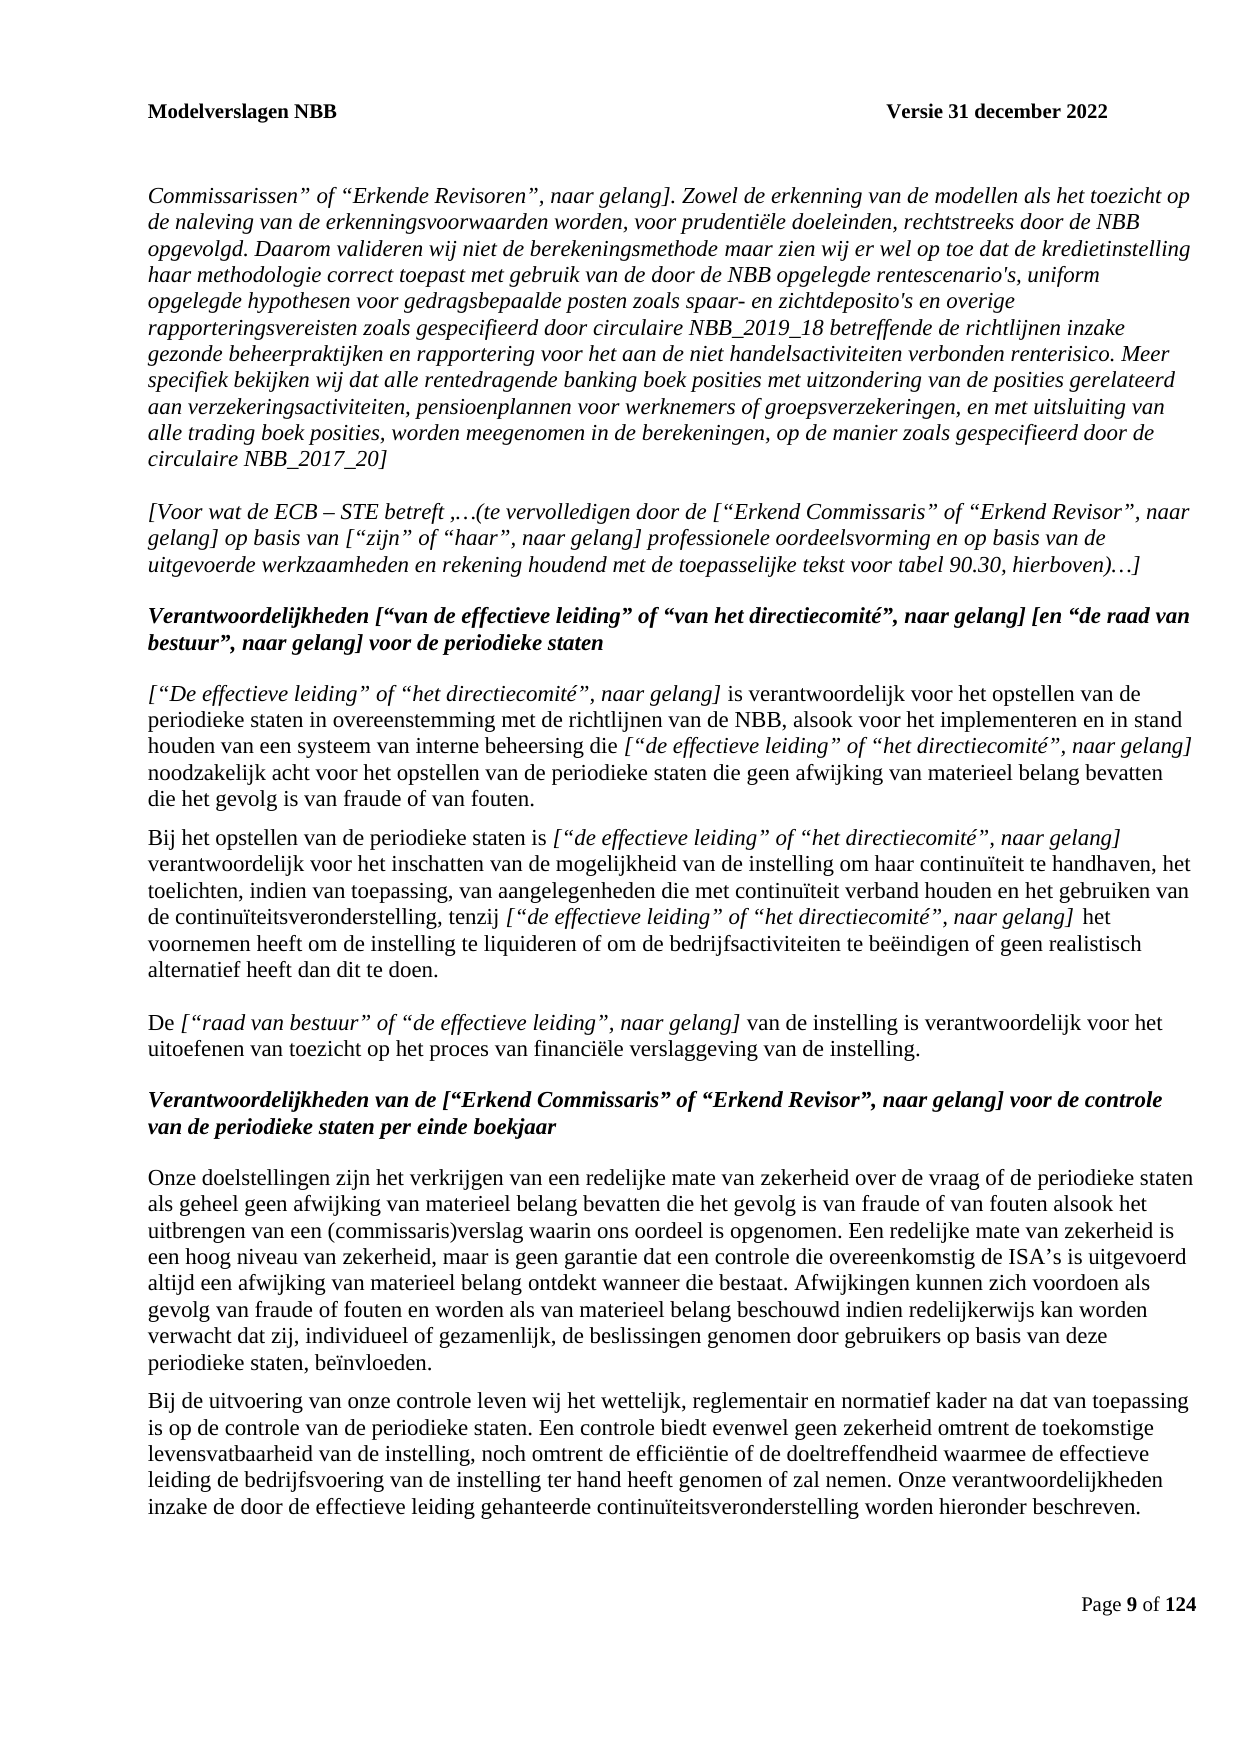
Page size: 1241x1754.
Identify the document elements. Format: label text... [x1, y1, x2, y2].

text De [“raad van bestuur” of “de effectieve leiding”, naar gelang] van de instelling is verantwoordelijk voor het uitoefenen van toezicht op het proces van financiële verslaggeving van de instelling. [148, 1009, 1196, 1061]
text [148, 182, 1196, 472]
text Onze doelstellingen zijn het verkrijgen van een redelijke mate van zekerheid over de vraag of de periodieke staten als geheel geen afwijking van materieel belang bevatten die het gevolg is van fraude of van fouten alsook het uitbrengen van een (commissaris)verslag waarin ons oordeel is opgenomen. Een redelijke mate van zekerheid is een hoog niveau van zekerheid, maar is geen garantie dat een controle die overeenkomstig de ISA’s is uitgevoerd altijd een afwijking van materieel belang ontdekt wanneer die bestaat. Afwijkingen kunnen zich voordoen als gevolg van fraude of fouten en worden als van materieel belang beschouwd indien redelijkerwijs kan worden verwacht dat zij, individueel of gezamenlijk, de beslissingen genomen door gebruikers op basis van deze periodieke staten, beïnvloeden. [148, 1164, 1196, 1375]
text [“De effectieve leiding” of “het directiecomité”, naar gelang] is verantwoordelijk voor het opstellen van de periodieke staten in overeenstemming met de richtlijnen van de NBB, alsook voor het implementeren en in stand houden van een systeem van interne beheersing die [“de effectieve leiding” of “het directiecomité”, naar gelang] noodzakelijk acht voor het opstellen van de periodieke staten die geen afwijking van materieel belang bevatten die het gevolg is van fraude of van fouten. [148, 680, 1196, 812]
text Bij het opstellen van de periodieke staten is [“de effectieve leiding” of “het directiecomité”, naar gelang] verantwoordelijk voor het inschatten van de mogelijkheid van de instelling om haar continuïteit te handhaven, het toelichten, indien van toepassing, van aangelegenheden die met continuïteit verband houden en het gebruiken van de continuïteitsveronderstelling, tenzij [“de effectieve leiding” of “het directiecomité”, naar gelang] het voornemen heeft om de instelling te liquideren of om de bedrijfsactiviteiten te beëindigen of geen realistisch alternatief heeft dan dit te doen. [148, 824, 1196, 982]
text Bij de uitvoering van onze controle leven wij het wettelijk, reglementair en normatief kader na dat van toepassing is op de controle van de periodieke staten. Een controle biedt evenwel geen zekerheid omtrent de toekomstige levensvatbaarheid van de instelling, noch omtrent de efficiëntie of de doeltreffendheid waarmee de effectieve leiding de bedrijfsvoering van de instelling ter hand heeft genomen of zal nemen. Onze verantwoordelijkheden inzake de door de effectieve leiding gehanteerde continuïteitsveronderstelling worden hieronder beschreven. [148, 1387, 1196, 1519]
text Verantwoordelijkheden [“van de effectieve leiding” of “van het directiecomité”, naar gelang] [en “de raad van bestuur”, naar gelang] voor de periodieke staten [148, 602, 1196, 655]
text Verantwoordelijkheden van de [“Erkend Commissaris” of “Erkend Revisor”, naar gelang] voor de controle van de periodieke staten per einde boekjaar [148, 1086, 1196, 1139]
text [Voor wat de ECB – STE betreft ,…(te vervolledigen door de [“Erkend Commissaris” of “Erkend Revisor”, naar gelang] op basis van [“zijn” of “haar”, naar gelang] professionele oordeelsvorming en op basis van de uitgevoerde werkzaamheden en rekening houdend met de toepasselijke tekst voor tabel 90.30, hierboven)…] [148, 498, 1196, 577]
